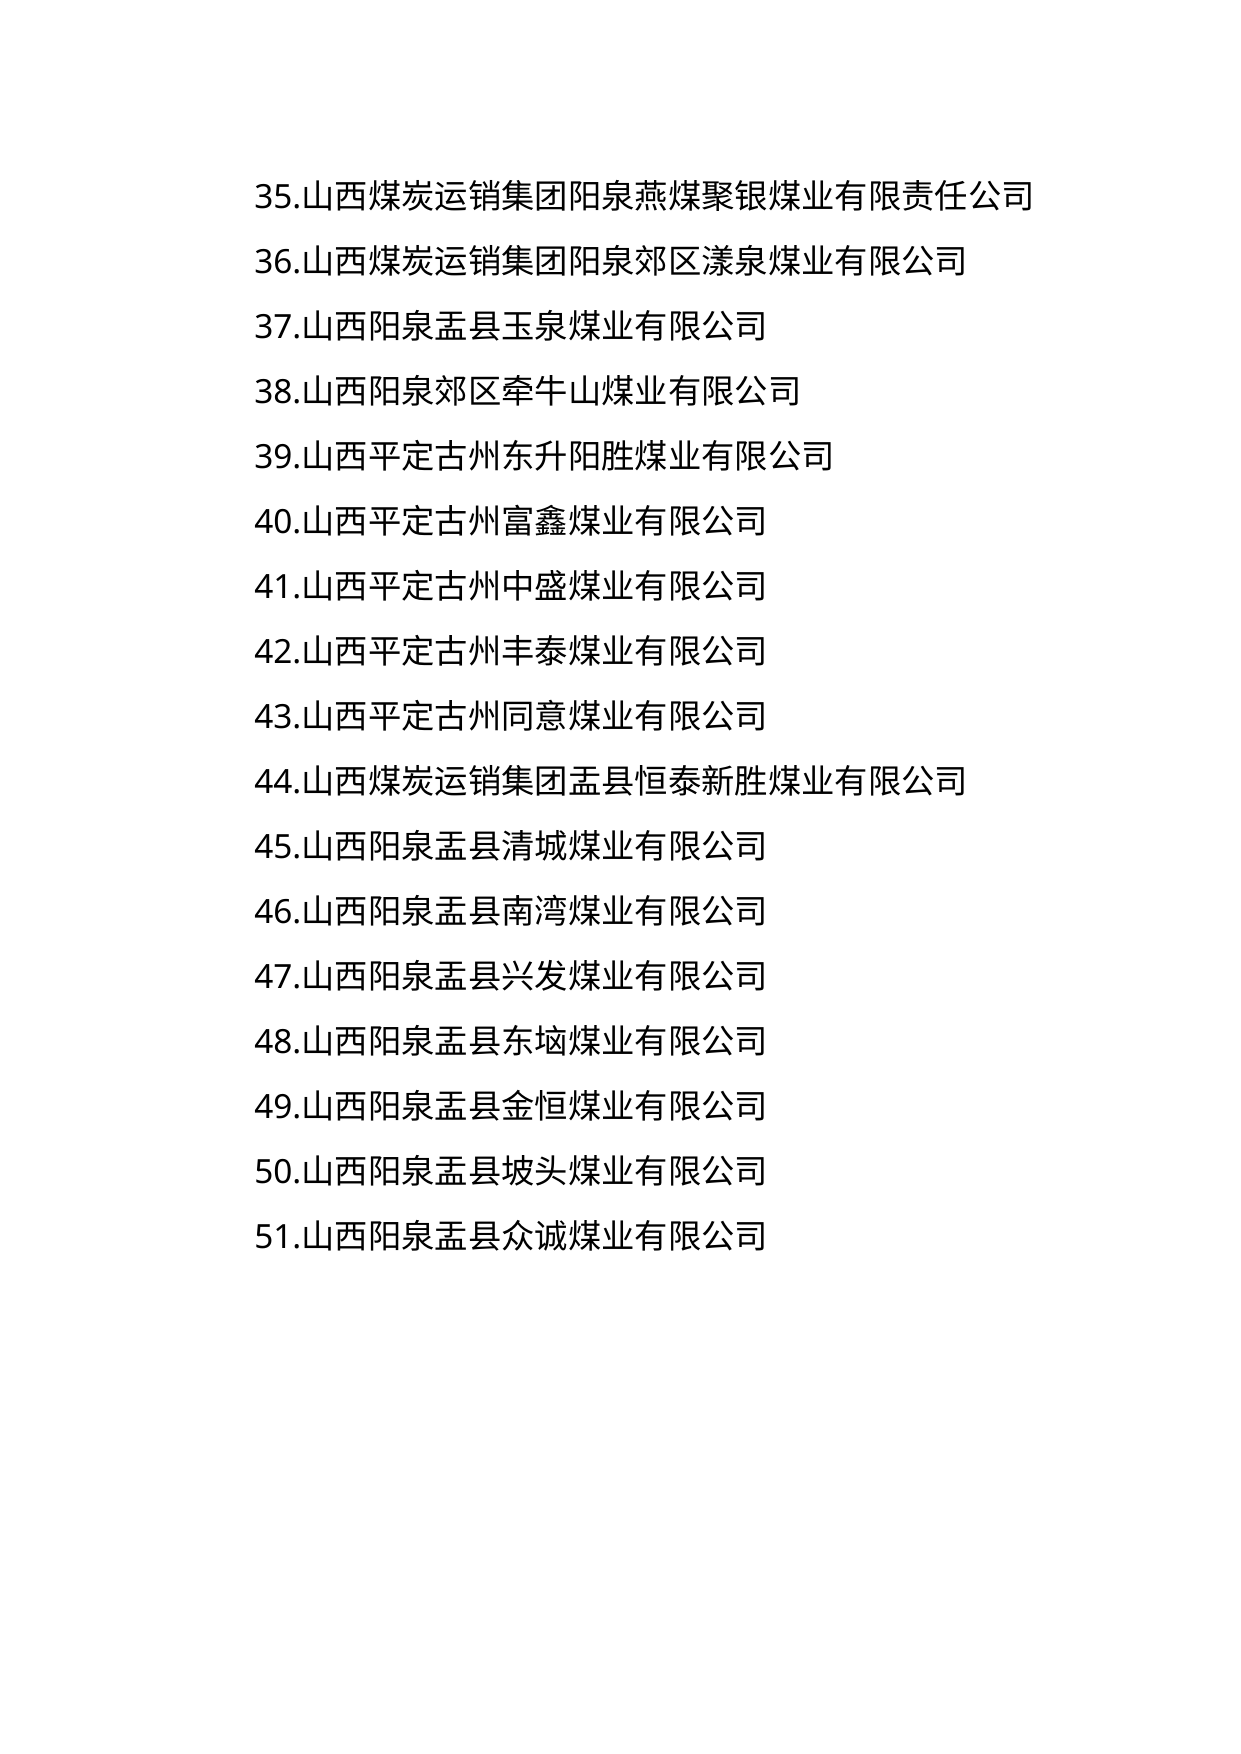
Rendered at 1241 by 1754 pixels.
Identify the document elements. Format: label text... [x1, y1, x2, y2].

text 41.山西平定古州中盛煤业有限公司 [187, 552, 1053, 617]
text 50.山西阳泉盂县坡头煤业有限公司 [187, 1137, 1053, 1202]
text 42.山西平定古州丰泰煤业有限公司 [187, 617, 1053, 682]
text 35.山西煤炭运销集团阳泉燕煤聚银煤业有限责任公司 [187, 162, 1053, 227]
text 45.山西阳泉盂县清城煤业有限公司 [187, 812, 1053, 877]
text 51.山西阳泉盂县众诚煤业有限公司 [187, 1202, 1053, 1267]
text 46.山西阳泉盂县南湾煤业有限公司 [187, 877, 1053, 942]
text 40.山西平定古州富鑫煤业有限公司 [187, 487, 1053, 552]
text 44.山西煤炭运销集团盂县恒泰新胜煤业有限公司 [187, 747, 1053, 812]
text 37.山西阳泉盂县玉泉煤业有限公司 [187, 292, 1053, 357]
text 43.山西平定古州同意煤业有限公司 [187, 682, 1053, 747]
text 38.山西阳泉郊区牵牛山煤业有限公司 [187, 357, 1053, 422]
text 48.山西阳泉盂县东垴煤业有限公司 [187, 1007, 1053, 1072]
text 39.山西平定古州东升阳胜煤业有限公司 [187, 422, 1053, 487]
text 49.山西阳泉盂县金恒煤业有限公司 [187, 1072, 1053, 1137]
text 36.山西煤炭运销集团阳泉郊区漾泉煤业有限公司 [187, 227, 1053, 292]
text 47.山西阳泉盂县兴发煤业有限公司 [187, 942, 1053, 1007]
